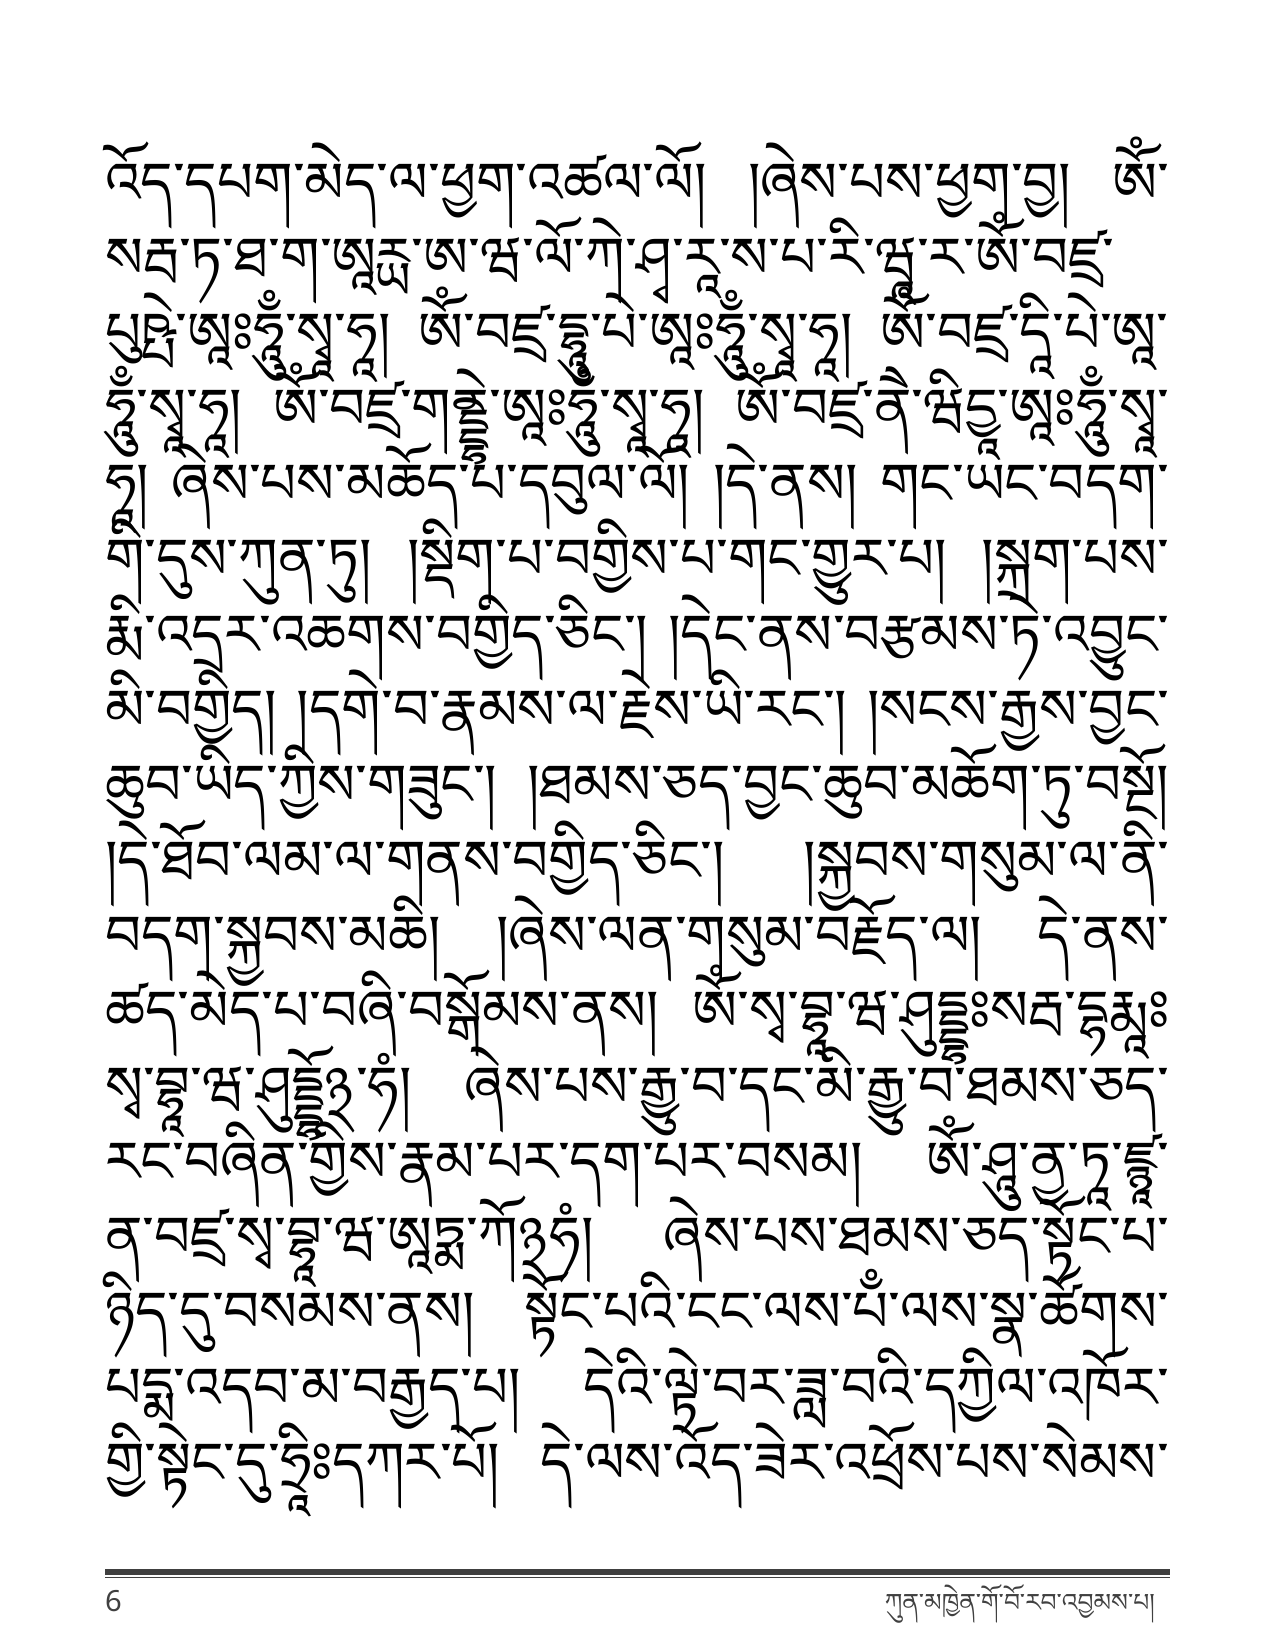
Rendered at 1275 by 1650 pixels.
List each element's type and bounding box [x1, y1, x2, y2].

text [105, 150, 1170, 1496]
